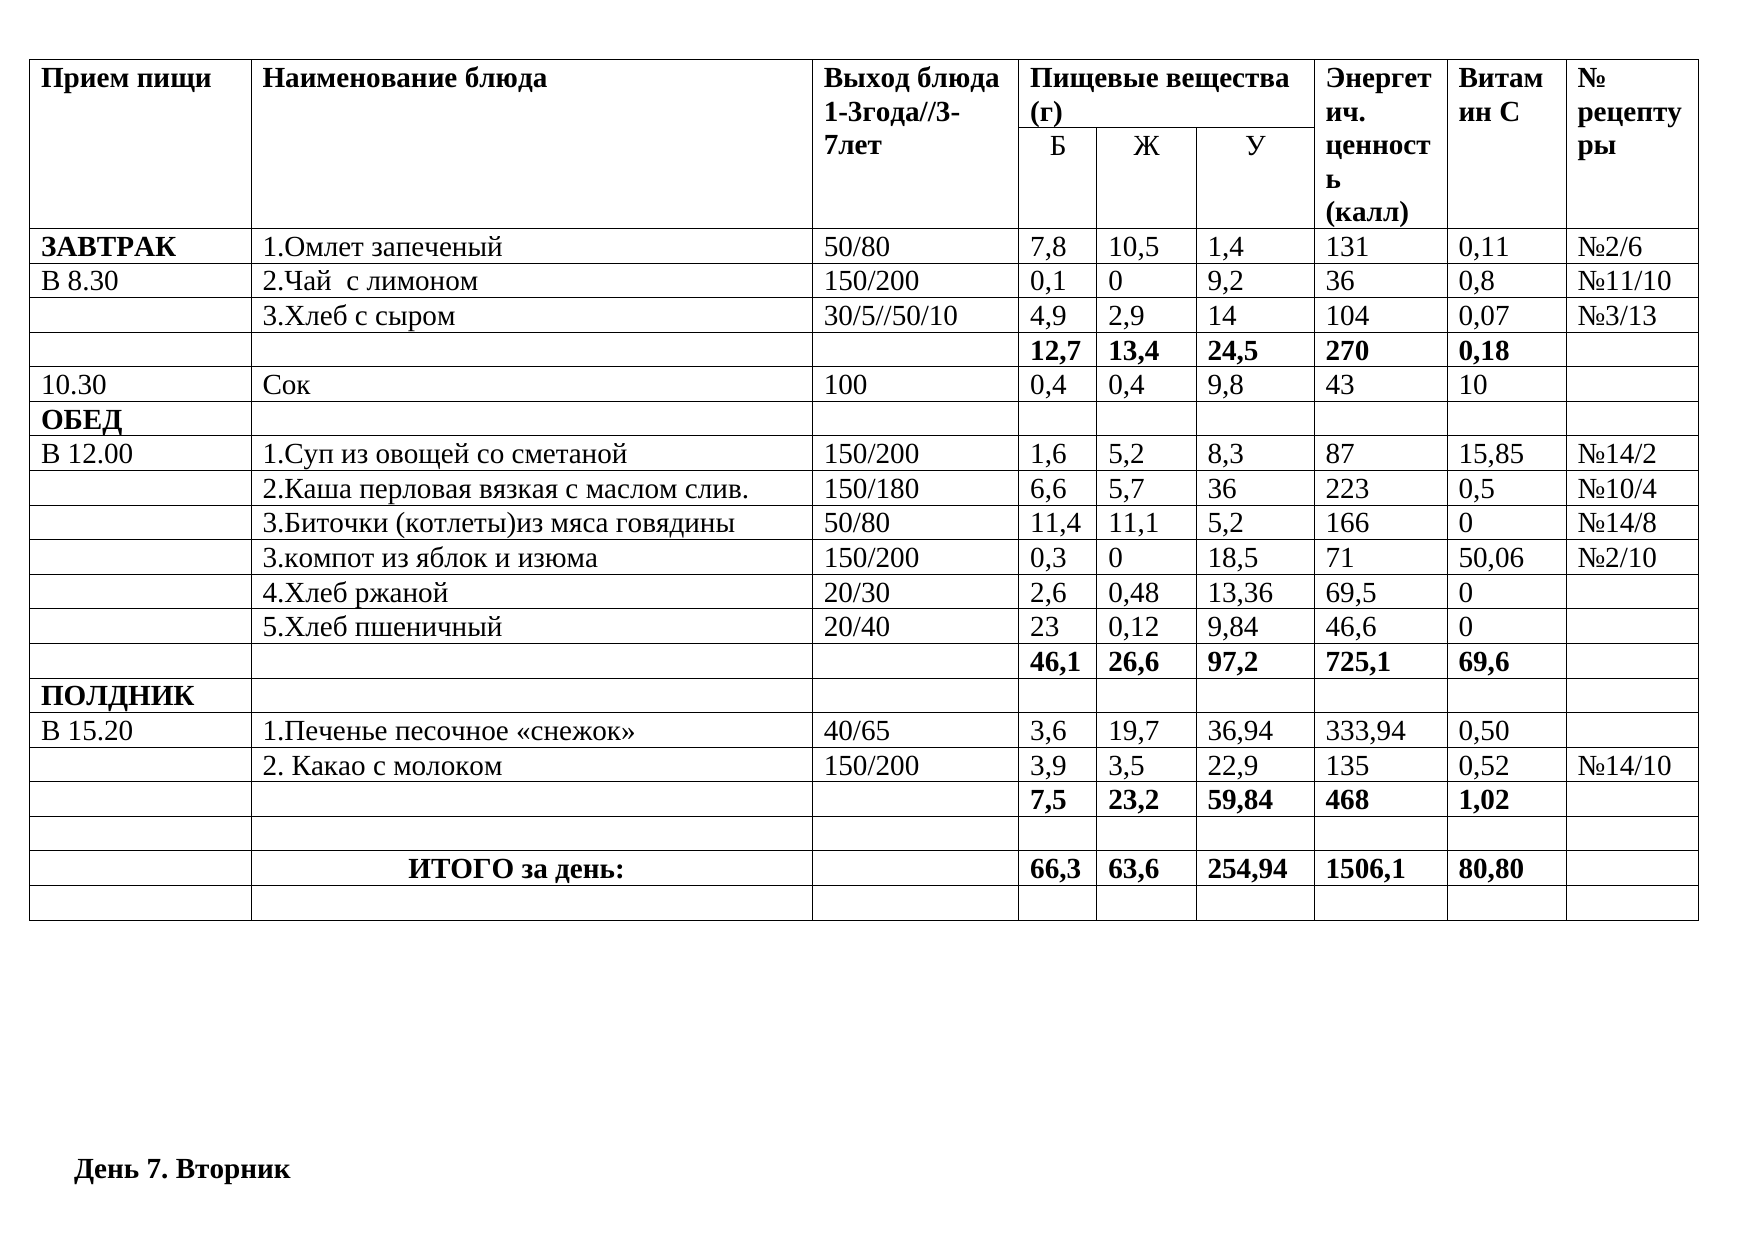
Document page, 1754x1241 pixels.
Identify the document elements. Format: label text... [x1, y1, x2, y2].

table_cell 150/200 [813, 540, 1018, 574]
table_cell 254,94 [1197, 851, 1314, 885]
table_cell 2,6 [1019, 575, 1096, 608]
table_cell В 12.00 [30, 436, 251, 470]
table_cell 1506,1 [1315, 851, 1447, 885]
table_cell [30, 644, 251, 677]
table_cell [252, 402, 812, 435]
table_cell 0,11 [1448, 229, 1566, 262]
table_cell 9,84 [1197, 609, 1314, 643]
table_cell 0,50 [1448, 713, 1566, 747]
table_cell [30, 886, 251, 919]
table_cell 66,3 [1019, 851, 1096, 885]
table_header Витамин С [1448, 60, 1566, 228]
table_cell 5,2 [1097, 436, 1196, 470]
table_cell ИТОГО за день: [252, 851, 812, 885]
table_cell [30, 471, 251, 504]
table_cell 5,2 [1197, 506, 1314, 539]
table_cell 4,9 [1019, 298, 1096, 332]
table_cell №11/10 [1567, 264, 1698, 297]
table_cell [1567, 402, 1698, 435]
table_cell 0 [1097, 540, 1196, 574]
table_cell [1097, 817, 1196, 850]
table_cell В 15.20 [30, 713, 251, 747]
table_cell 63,6 [1097, 851, 1196, 885]
table_cell [1567, 575, 1698, 608]
table_cell [252, 782, 812, 816]
table_cell ПОЛДНИК [30, 679, 251, 712]
table_cell [1448, 817, 1566, 850]
table_cell У [1197, 128, 1314, 228]
table_cell 36 [1315, 264, 1447, 297]
table_cell 0,4 [1097, 367, 1196, 401]
table_cell [1448, 679, 1566, 712]
table_cell №10/4 [1567, 471, 1698, 504]
table_cell [252, 817, 812, 850]
table_cell [1019, 402, 1096, 435]
table_cell 3.Хлеб с сыром [252, 298, 812, 332]
table_cell 50/80 [813, 506, 1018, 539]
table_cell [1097, 402, 1196, 435]
table_cell 150/180 [813, 471, 1018, 504]
table_cell 0,8 [1448, 264, 1566, 297]
table_cell [813, 679, 1018, 712]
table_cell 150/200 [813, 264, 1018, 297]
table_cell [1567, 679, 1698, 712]
table_cell 23,2 [1097, 782, 1196, 816]
table_cell [813, 782, 1018, 816]
table_cell [30, 506, 251, 539]
table_cell 3,9 [1019, 748, 1096, 781]
table_cell №2/10 [1567, 540, 1698, 574]
table_cell [813, 851, 1018, 885]
table_cell 0,4 [1019, 367, 1096, 401]
table_cell 150/200 [813, 748, 1018, 781]
table_cell 80,80 [1448, 851, 1566, 885]
table_cell 4.Хлеб ржаной [252, 575, 812, 608]
table_cell [1567, 886, 1698, 919]
text День 7. Вторник [74, 1152, 1668, 1185]
table_cell [30, 575, 251, 608]
table_cell 2.Чай с лимоном [252, 264, 812, 297]
table_cell 2.Каша перловая вязкая с маслом слив. [252, 471, 812, 504]
table_cell №2/6 [1567, 229, 1698, 262]
table_cell 24,5 [1197, 333, 1314, 366]
table_cell 59,84 [1197, 782, 1314, 816]
table_cell Б [1019, 128, 1096, 228]
table_cell [1315, 817, 1447, 850]
table_cell 104 [1315, 298, 1447, 332]
table_cell [1315, 679, 1447, 712]
table_cell 15,85 [1448, 436, 1566, 470]
table_cell [252, 644, 812, 677]
table_cell [1567, 782, 1698, 816]
table_cell 69,6 [1448, 644, 1566, 677]
table_cell 13,4 [1097, 333, 1196, 366]
table_cell 46,1 [1019, 644, 1096, 677]
table_cell 2,9 [1097, 298, 1196, 332]
table_cell ЗАВТРАК [30, 229, 251, 262]
table_cell 40/65 [813, 713, 1018, 747]
table_cell [1567, 817, 1698, 850]
table_cell 0,5 [1448, 471, 1566, 504]
table_cell 3,5 [1097, 748, 1196, 781]
table_cell 3.компот из яблок и изюма [252, 540, 812, 574]
table_cell 0 [1448, 575, 1566, 608]
table_cell [1315, 402, 1447, 435]
table_cell 725,1 [1315, 644, 1447, 677]
table_cell 223 [1315, 471, 1447, 504]
table_cell [30, 748, 251, 781]
table_cell [30, 851, 251, 885]
table_cell [1567, 713, 1698, 747]
table_cell 71 [1315, 540, 1447, 574]
table_cell 0 [1097, 264, 1196, 297]
table_cell 0,52 [1448, 748, 1566, 781]
table_cell 30/5//50/10 [813, 298, 1018, 332]
table_cell [1097, 886, 1196, 919]
table_cell 50,06 [1448, 540, 1566, 574]
table_cell [1097, 679, 1196, 712]
table_cell [813, 333, 1018, 366]
table_cell 1.Омлет запеченый [252, 229, 812, 262]
table_cell [1567, 644, 1698, 677]
table_cell 10 [1448, 367, 1566, 401]
table_cell 0,48 [1097, 575, 1196, 608]
table_cell 131 [1315, 229, 1447, 262]
table_cell [1197, 886, 1314, 919]
table_cell [30, 298, 251, 332]
table_cell [1567, 609, 1698, 643]
table_cell Сок [252, 367, 812, 401]
table_cell [1019, 679, 1096, 712]
table_cell 1.Печенье песочное «снежок» [252, 713, 812, 747]
table_cell 19,7 [1097, 713, 1196, 747]
table_cell [1197, 817, 1314, 850]
table_cell [1197, 679, 1314, 712]
table_cell 18,5 [1197, 540, 1314, 574]
table_cell [813, 402, 1018, 435]
table_header Выход блюда 1-3года//3-7лет [813, 60, 1018, 228]
table_cell 166 [1315, 506, 1447, 539]
table_cell 150/200 [813, 436, 1018, 470]
table_cell [30, 782, 251, 816]
table_cell 0 [1448, 609, 1566, 643]
table_cell 8,3 [1197, 436, 1314, 470]
table_cell 2. Какао с молоком [252, 748, 812, 781]
table_cell 50/80 [813, 229, 1018, 262]
table_cell 5,7 [1097, 471, 1196, 504]
table_cell 5.Хлеб пшеничный [252, 609, 812, 643]
table_cell [30, 609, 251, 643]
table_cell 0,18 [1448, 333, 1566, 366]
table_cell 1,02 [1448, 782, 1566, 816]
table_cell №14/2 [1567, 436, 1698, 470]
table_cell 69,5 [1315, 575, 1447, 608]
table_cell №14/10 [1567, 748, 1698, 781]
table_cell 23 [1019, 609, 1096, 643]
table_cell 3.Биточки (котлеты)из мяса говядины [252, 506, 812, 539]
table_cell В 8.30 [30, 264, 251, 297]
table_cell [1315, 886, 1447, 919]
table_cell 270 [1315, 333, 1447, 366]
table_cell 26,6 [1097, 644, 1196, 677]
table_cell 0,3 [1019, 540, 1096, 574]
table_cell 0 [1448, 506, 1566, 539]
table_cell 333,94 [1315, 713, 1447, 747]
table_cell 36,94 [1197, 713, 1314, 747]
table_cell [1019, 817, 1096, 850]
table_cell [813, 817, 1018, 850]
table_cell 1.Суп из овощей со сметаной [252, 436, 812, 470]
table_cell №3/13 [1567, 298, 1698, 332]
table_cell 3,6 [1019, 713, 1096, 747]
table_cell 36 [1197, 471, 1314, 504]
table_header Наименование блюда [252, 60, 812, 228]
table_cell [1567, 333, 1698, 366]
table_cell 20/40 [813, 609, 1018, 643]
table_cell [252, 679, 812, 712]
table_cell 135 [1315, 748, 1447, 781]
table_cell 14 [1197, 298, 1314, 332]
table_cell 468 [1315, 782, 1447, 816]
table_cell [1567, 851, 1698, 885]
table_cell 22,9 [1197, 748, 1314, 781]
table_cell [1448, 402, 1566, 435]
table_cell [1197, 402, 1314, 435]
table_cell 20/30 [813, 575, 1018, 608]
table_header Прием пищи [30, 60, 251, 228]
table_cell [1019, 886, 1096, 919]
table_cell 0,1 [1019, 264, 1096, 297]
table_cell 100 [813, 367, 1018, 401]
table_cell 10,5 [1097, 229, 1196, 262]
table_cell №14/8 [1567, 506, 1698, 539]
table_cell 11,4 [1019, 506, 1096, 539]
table_header Энергетич. ценность (калл) [1315, 60, 1447, 228]
table_cell 87 [1315, 436, 1447, 470]
table_cell 1,6 [1019, 436, 1096, 470]
table_cell 6,6 [1019, 471, 1096, 504]
table_cell 0,12 [1097, 609, 1196, 643]
table_cell 0,07 [1448, 298, 1566, 332]
table_cell 7,8 [1019, 229, 1096, 262]
table_cell Ж [1097, 128, 1196, 228]
table_cell 9,2 [1197, 264, 1314, 297]
table_cell [813, 644, 1018, 677]
table_cell [30, 817, 251, 850]
table_cell [1567, 367, 1698, 401]
table_cell 43 [1315, 367, 1447, 401]
table_cell 46,6 [1315, 609, 1447, 643]
table_cell [30, 333, 251, 366]
table_header Пищевые вещества (г) [1019, 60, 1314, 127]
table_cell 9,8 [1197, 367, 1314, 401]
table_cell 97,2 [1197, 644, 1314, 677]
table_cell [30, 540, 251, 574]
table_cell 13,36 [1197, 575, 1314, 608]
table_cell 7,5 [1019, 782, 1096, 816]
table_cell 11,1 [1097, 506, 1196, 539]
table_cell 12,7 [1019, 333, 1096, 366]
table_cell [252, 886, 812, 919]
table_cell ОБЕД [30, 402, 251, 435]
table_cell 1,4 [1197, 229, 1314, 262]
table_cell [252, 333, 812, 366]
table_cell [813, 886, 1018, 919]
table_cell 10.30 [30, 367, 251, 401]
table_cell [1448, 886, 1566, 919]
table_header № рецептуры [1567, 60, 1698, 228]
